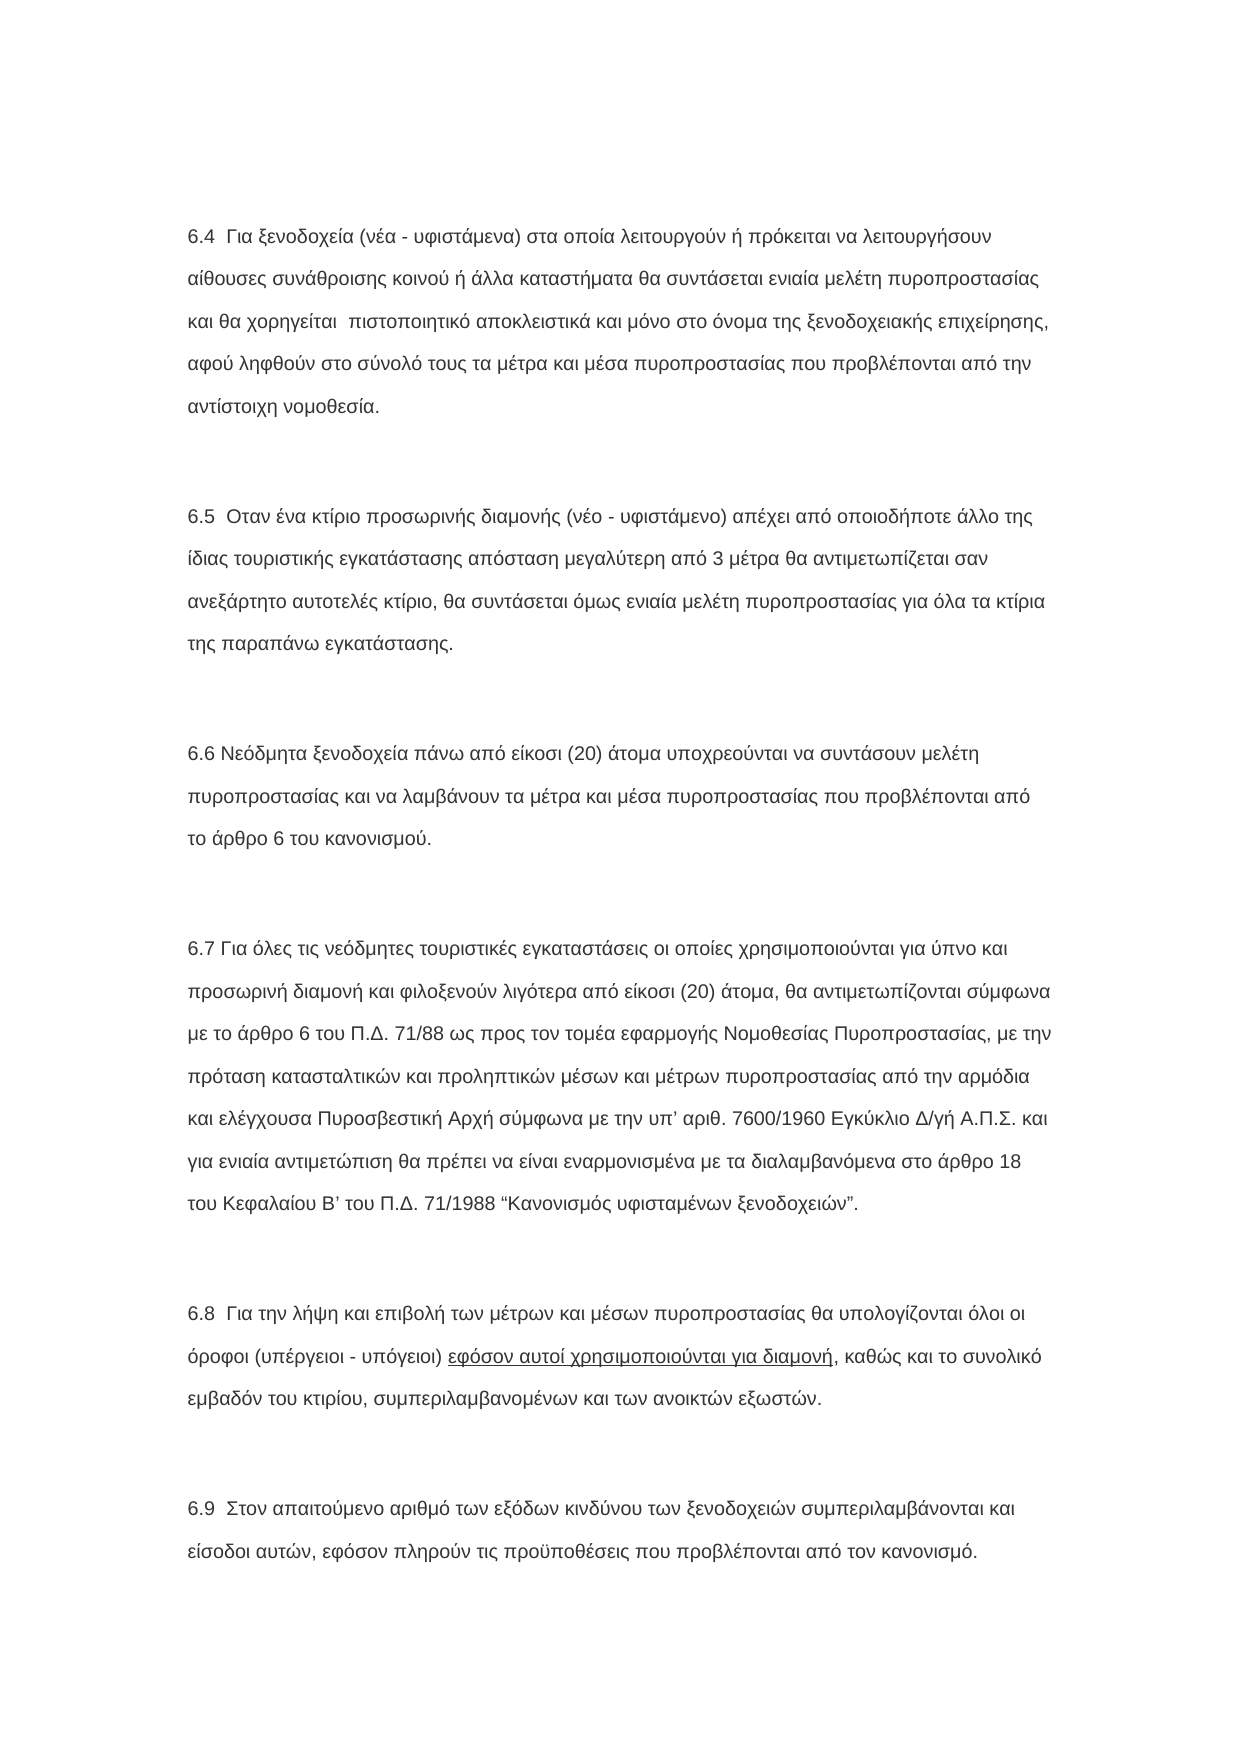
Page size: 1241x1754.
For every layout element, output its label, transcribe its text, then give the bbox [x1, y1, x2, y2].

text 6.5 Οταν ένα κτίριο προσωρινής διαμονής (νέο - υφιστάμενο) απέχει από οποιοδήποτε άλλο της ίδιας τουριστικής εγκατάστασης απόσταση μεγαλύτερη από 3 μέτρα θα αντιμετωπίζεται σαν ανεξάρτητο αυτοτελές κτίριο, θα συντάσεται όμως ενιαία μελέτη πυροπροστασίας για όλα τα κτίρια της παραπάνω εγκατάστασης. [187, 485, 1053, 655]
text 6.9 Στον απαιτούμενο αριθμό των εξόδων κινδύνου των ξενοδοχειών συμπεριλαμβάνονται και είσοδοι αυτών, εφόσον πληρούν τις προϋποθέσεις που προβλέπονται από τον κανονισμό. [187, 1477, 1053, 1562]
text 6.7 Για όλες τις νεόδμητες τουριστικές εγκαταστάσεις οι οποίες χρησιμοποιούνται για ύπνο και προσωρινή διαμονή και φιλοξενούν λιγότερα από είκοσι (20) άτομα, θα αντιμετωπίζονται σύμφωνα με το άρθρο 6 του Π.Δ. 71/88 ως προς τον τομέα εφαρμογής Νομοθεσίας Πυροπροστασίας, με την πρόταση κατασταλτικών και προληπτικών μέσων και μέτρων πυροπροστασίας από την αρμόδια και ελέγχουσα Πυροσβεστική Αρχή σύμφωνα με την υπ’ αριθ. 7600/1960 Εγκύκλιο Δ/γή Α.Π.Σ. και για ενιαία αντιμετώπιση θα πρέπει να είναι εναρμονισμένα με τα διαλαμβανόμενα στο άρθρο 18 του Kεφαλαίου Β’ του Π.Δ. 71/1988 “Κανονισμός υφισταμένων ξενοδοχειών”. [187, 917, 1053, 1215]
text 6.6 Νεόδμητα ξενοδοχεία πάνω από είκοσι (20) άτομα υποχρεούνται να συντάσουν μελέτη πυροπροστασίας και να λαμβάνουν τα μέτρα και μέσα πυροπροστασίας που προβλέπονται από το άρθρο 6 του κανονισμού. [187, 722, 1053, 850]
text 6.8 Για την λήψη και επιβολή των μέτρων και μέσων πυροπροστασίας θα υπολογίζονται όλοι οι όροφοι (υπέργειοι - υπόγειοι) εφόσον αυτοί χρησιμοποιούνται για διαμονή, καθώς και το συνολικό εμβαδόν του κτιρίου, συμπεριλαμβανομένων και των ανοικτών εξωστών. [187, 1282, 1053, 1410]
text 6.4 Για ξενοδοχεία (νέα - υφιστάμενα) στα οποία λειτουργούν ή πρόκειται να λειτουργήσουν αίθουσες συνάθροισης κοινού ή άλλα καταστήματα θα συντάσεται ενιαία μελέτη πυροπροστασίας και θα χορηγείται πιστοποιητικό αποκλειστικά και μόνο στο όνομα της ξενοδοχειακής επιχείρησης, αφού ληφθούν στο σύνολό τους τα μέτρα και μέσα πυροπροστασίας που προβλέπονται από την αντίστοιχη νομοθεσία. [187, 205, 1053, 417]
